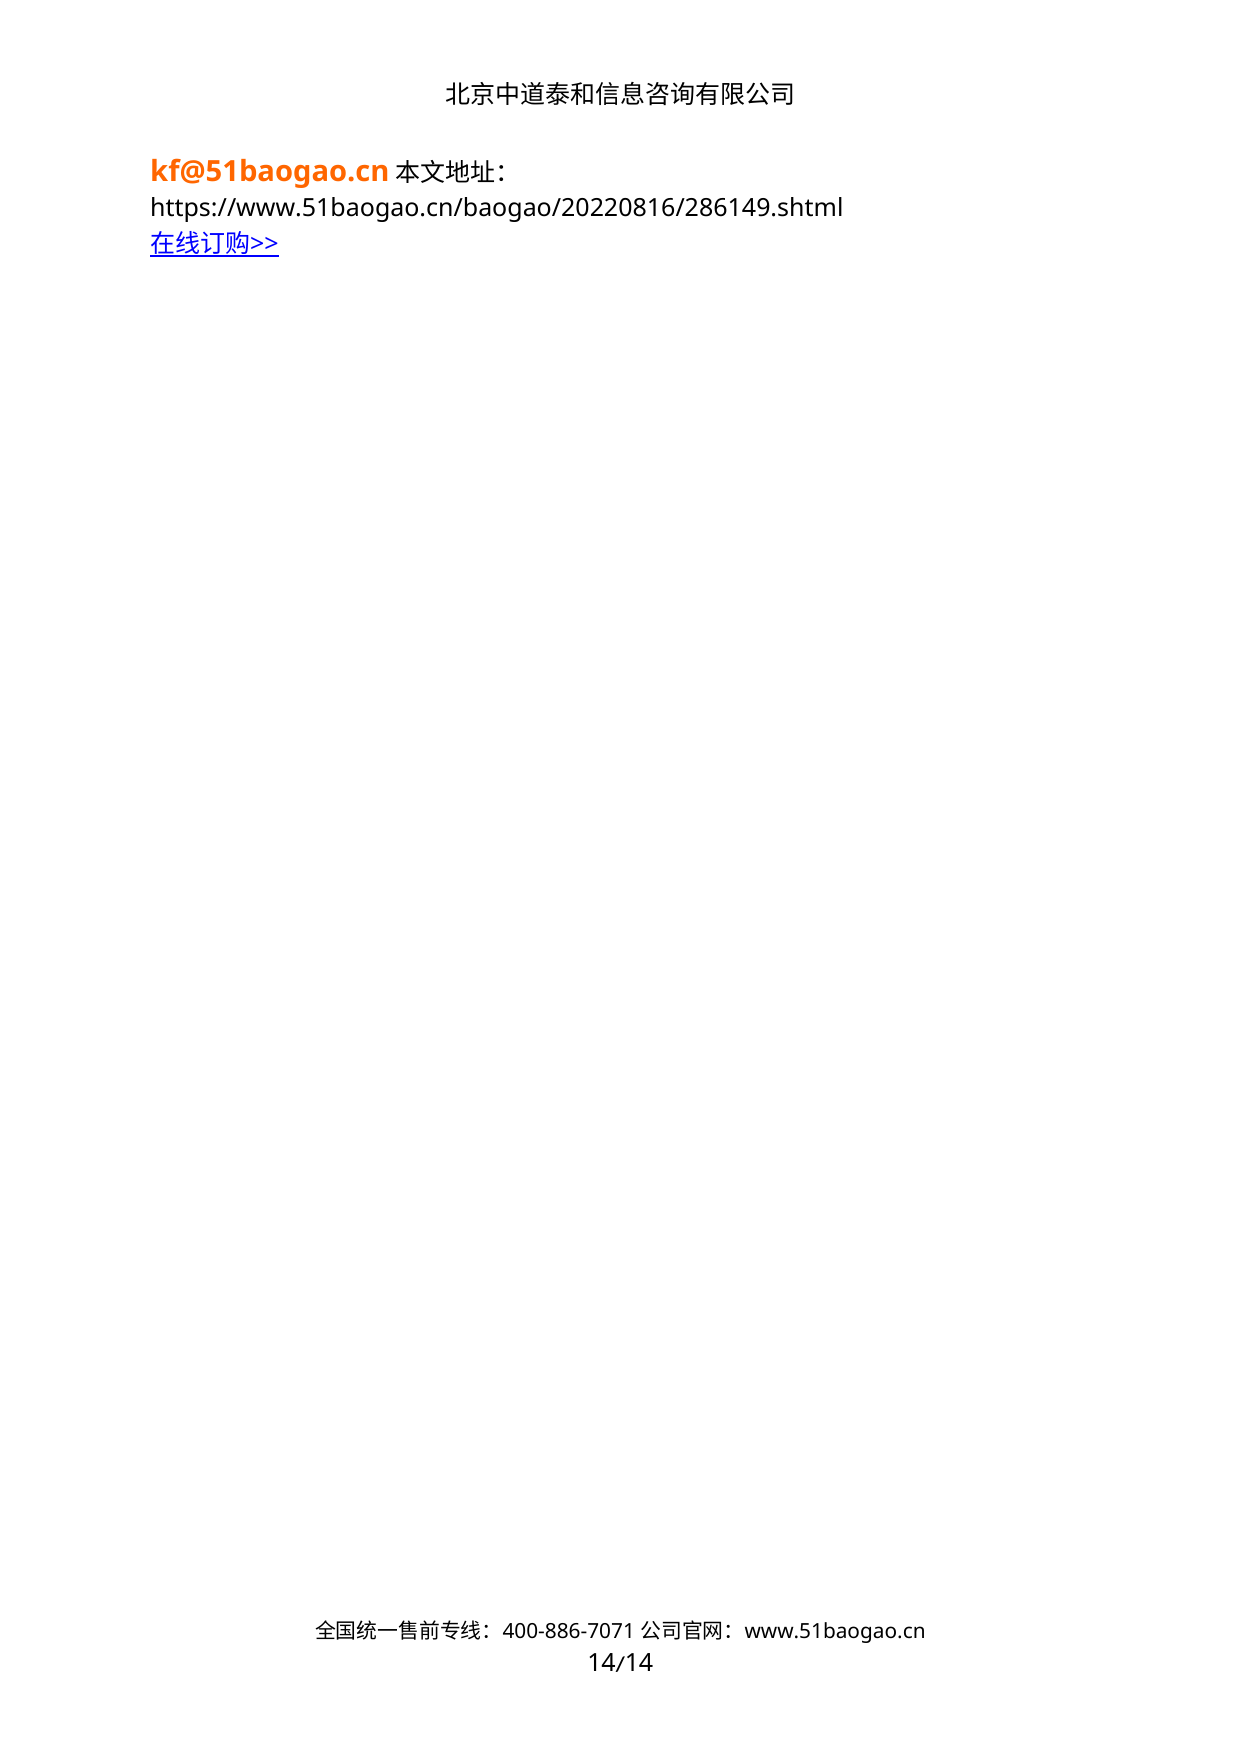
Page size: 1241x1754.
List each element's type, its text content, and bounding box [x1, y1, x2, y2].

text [150, 150, 1090, 224]
text 在线订购>> [150, 224, 1090, 260]
